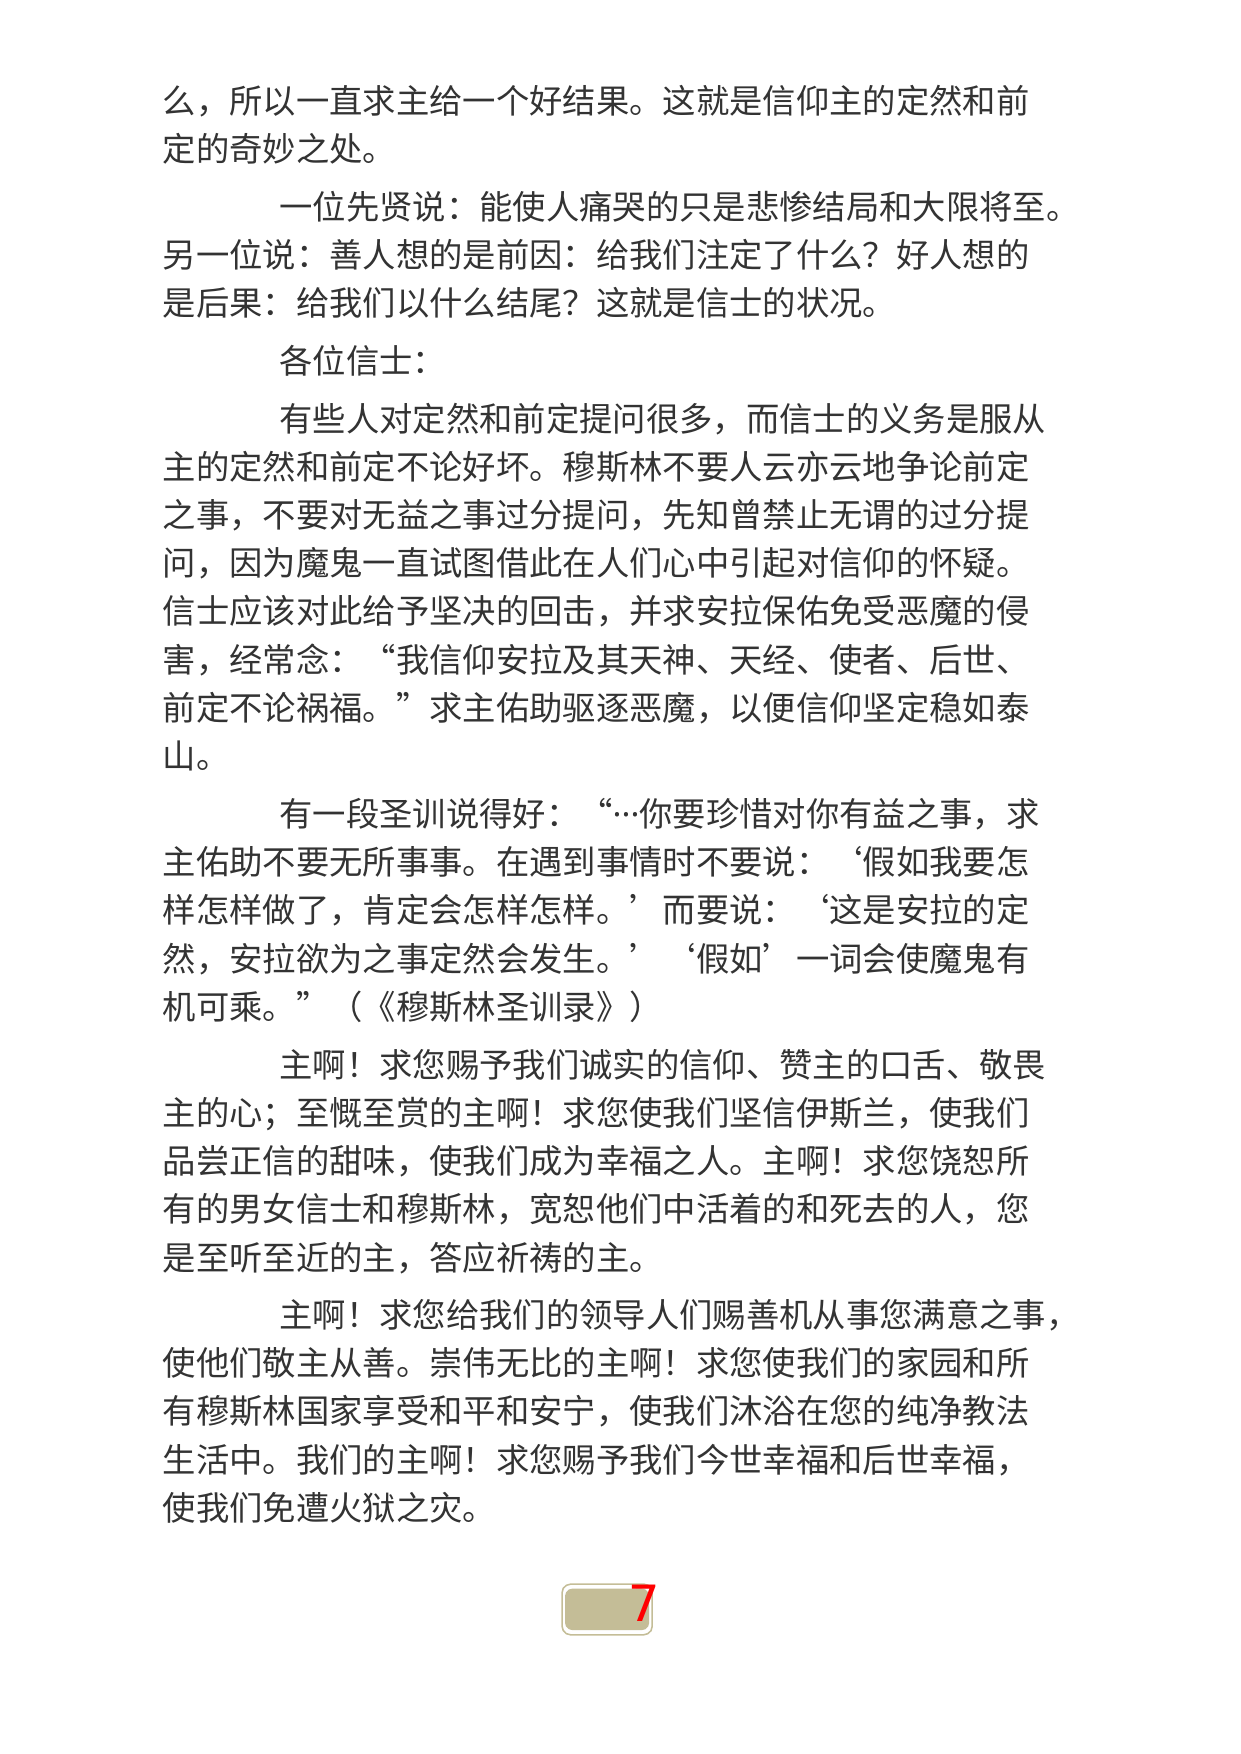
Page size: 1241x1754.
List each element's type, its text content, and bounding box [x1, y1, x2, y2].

text 主啊！求您赐予我们诚实的信仰、赞主的口舌、敬畏主的心；至慨至赏的主啊！求您使我们坚信伊斯兰，使我们品尝正信的甜味，使我们成为幸福之人。主啊！求您饶恕所有的男女信士和穆斯林，宽恕他们中活着的和死去的人，您是至听至近的主，答应祈祷的主。 [162, 1038, 1053, 1279]
text 主啊！求您给我们的领导人们赐善机从事您满意之事，使他们敬主从善。崇伟无比的主啊！求您使我们的家园和所有穆斯林国家享受和平和安宁，使我们沐浴在您的纯净教法生活中。我们的主啊！求您赐予我们今世幸福和后世幸福，使我们免遭火狱之灾。 [162, 1289, 1053, 1530]
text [162, 75, 1053, 171]
text 一位先贤说：能使人痛哭的只是悲惨结局和大限将至。另一位说：善人想的是前因：给我们注定了什么？好人想的是后果：给我们以什么结尾？这就是信士的状况。 [162, 181, 1053, 325]
text 有一段圣训说得好：“···你要珍惜对你有益之事，求主佑助不要无所事事。在遇到事情时不要说：‘假如我要怎样怎样做了，肯定会怎样怎样。’而要说：‘这是安拉的定然，安拉欲为之事定然会发生。’‘假如’一词会使魔鬼有机可乘。”（《穆斯林圣训录》） [162, 788, 1053, 1029]
text 有些人对定然和前定提问很多，而信士的义务是服从主的定然和前定不论好坏。穆斯林不要人云亦云地争论前定之事，不要对无益之事过分提问，先知曾禁止无谓的过分提问，因为魔鬼一直试图借此在人们心中引起对信仰的怀疑。信士应该对此给予坚决的回击，并求安拉保佑免受恶魔的侵害，经常念：“我信仰安拉及其天神、天经、使者、后世、前定不论祸福。”求主佑助驱逐恶魔，以便信仰坚定稳如泰山。 [162, 392, 1053, 778]
text 各位信士： [162, 335, 1053, 383]
